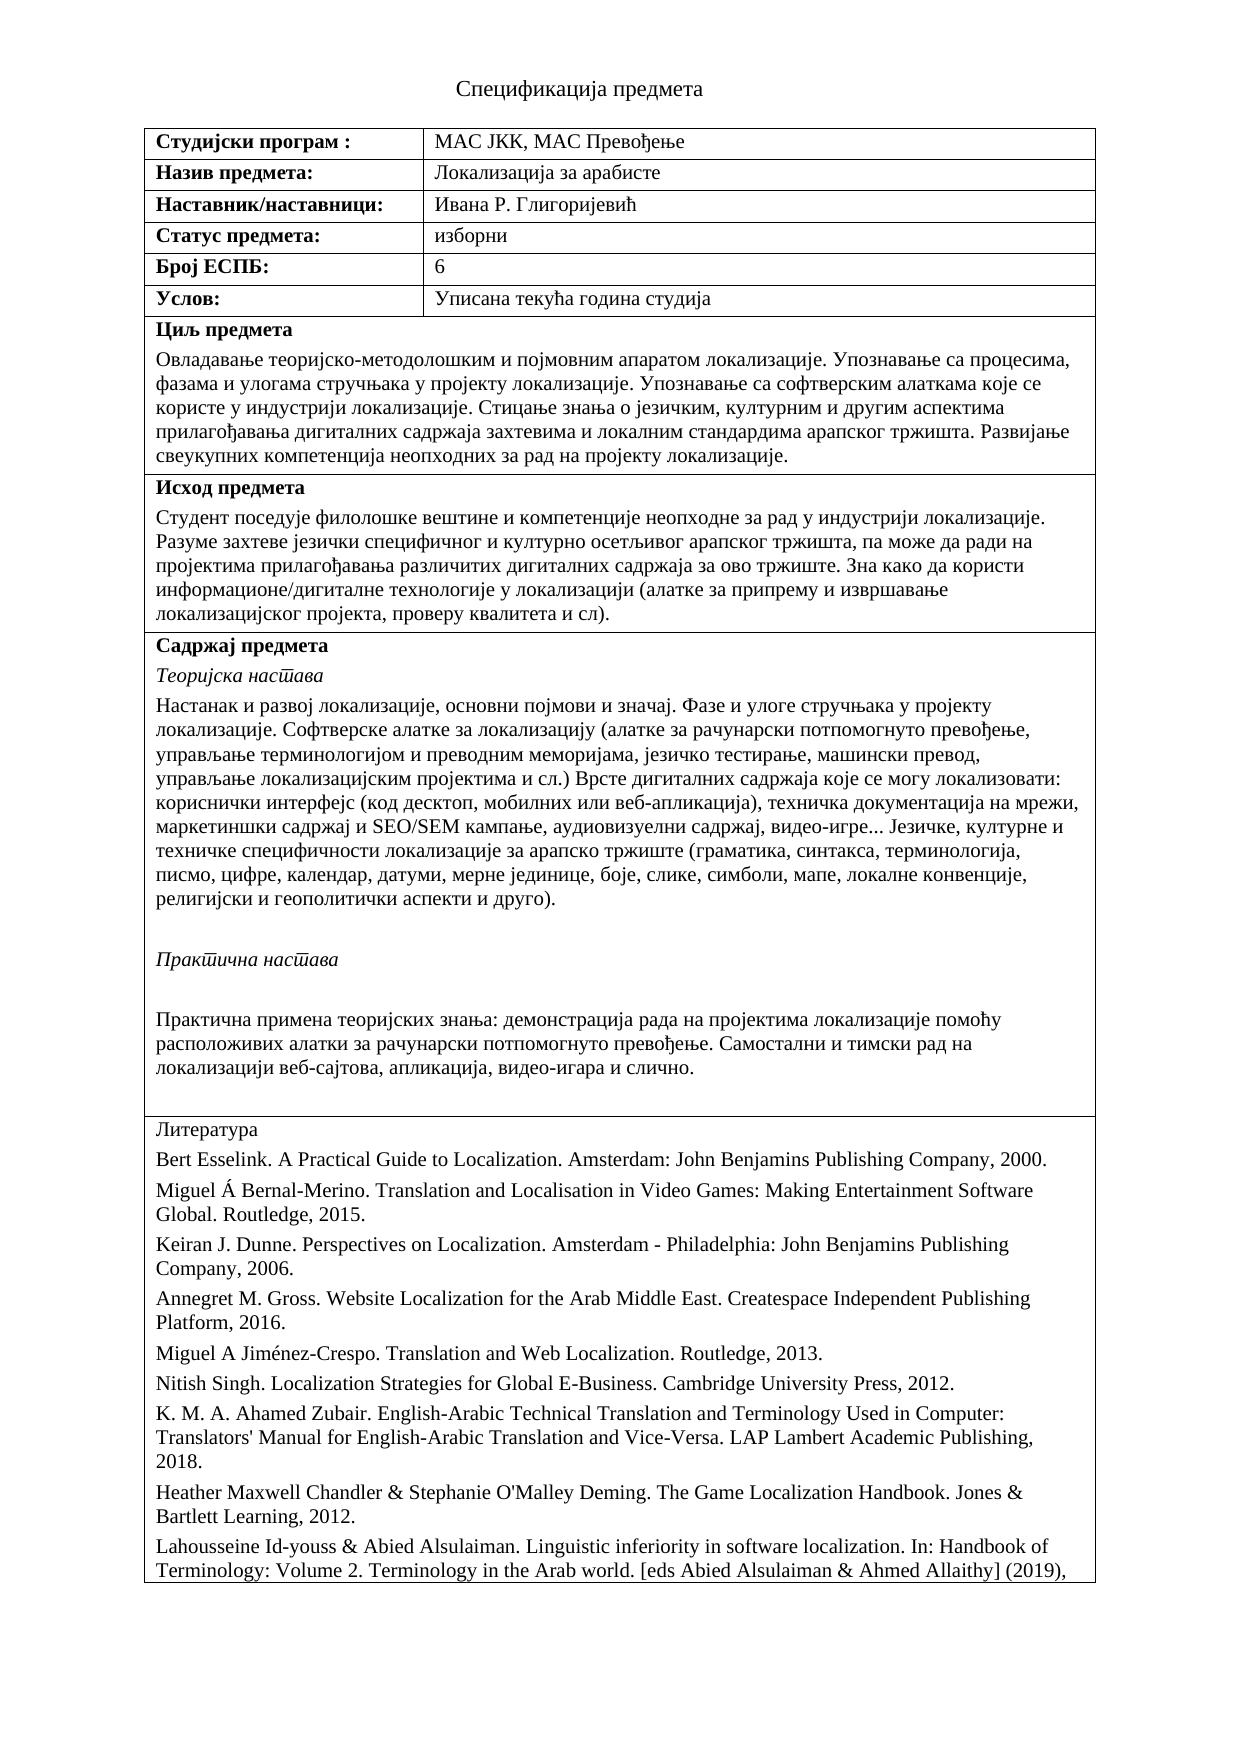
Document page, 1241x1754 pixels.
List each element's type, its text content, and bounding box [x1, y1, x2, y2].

table_cell Локализација за арабисте [424, 160, 1095, 190]
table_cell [145, 1117, 1095, 1582]
table_header МАС ЈКК, МАС Превођење [424, 129, 1095, 159]
table_cell Ивана Р. Глигоријевић [424, 191, 1095, 222]
table_cell Број ЕСПБ: [145, 254, 423, 284]
table_cell Садржај предмета Теоријска настава Настанак и развој локализације, основни појмови и значај. Фазе и улоге стручњака у пројекту локализације. Софтверске алатке за локализацију (алатке за рачунарски потпомогнуто превођење, управљање терминологијом и преводним меморијама, језичко тестирање, машински превод, управљање локализацијским пројектима и сл.) Врсте дигиталних садржаја које се могу локализовати: кориснички интерфејс (код десктоп, мобилних или веб-апликација), техничка документација на мрежи, маркетиншки садржај и SEO/SEM кампање, аудиовизуелни садржај, видео-игре... Језичке, културне и техничке специфичности локализације за арапско тржиште (граматика, синтакса, терминологија, писмо, цифре, календар, датуми, мерне јединице, боје, слике, симболи, мапе, локалне конвенције, религијски и геополитички аспекти и друго). Практична настава Практична примена теоријских знања: демонстрација рада на пројектима локализације помоћу расположивих алатки за рачунарски потпомогнуто превођење. Самостални и тимски рад на локализацији веб-сајтова, апликација, видео-игара и слично. [145, 633, 1095, 1116]
table_header Студијски програм : [145, 129, 423, 159]
table_cell Назив предмета: [145, 160, 423, 190]
table_cell Циљ предмета Овладавање теоријско-методолошким и појмовним апаратом локализације. Упознавање са процесима, фазама и улогама стручњака у пројекту локализације. Упознавање са софтверским алаткама које се користе у индустрији локализације. Стицање знања о језичким, културним и другим аспектима прилагођавања дигиталних садржаја захтевима и локалним стандардима арапског тржишта. Развијање свеукупних компетенција неопходних за рад на пројекту локализације. [145, 317, 1095, 474]
text Спецификација предмета [375, 75, 1090, 101]
table_cell изборни [424, 223, 1095, 253]
table_cell Статус предмета: [145, 223, 423, 253]
table_cell Услов: [145, 286, 423, 316]
table_cell Наставник/наставници: [145, 191, 423, 222]
table_cell Исход предмета Студент поседује филолошке вештине и компетенције неопходне за рад у индустрији локализације. Разуме захтеве језички специфичног и културно осетљивог арапског тржишта, па може да ради на пројектима прилагођавања различитих дигиталних садржаја за ово тржиште. Зна како да користи информационе/дигиталне технологије у локализацији (алатке за припрему и извршавање локализацијског пројекта, проверу квалитета и сл). [145, 475, 1095, 632]
table_cell Уписана текућа година студија [424, 286, 1095, 316]
table_cell 6 [424, 254, 1095, 284]
